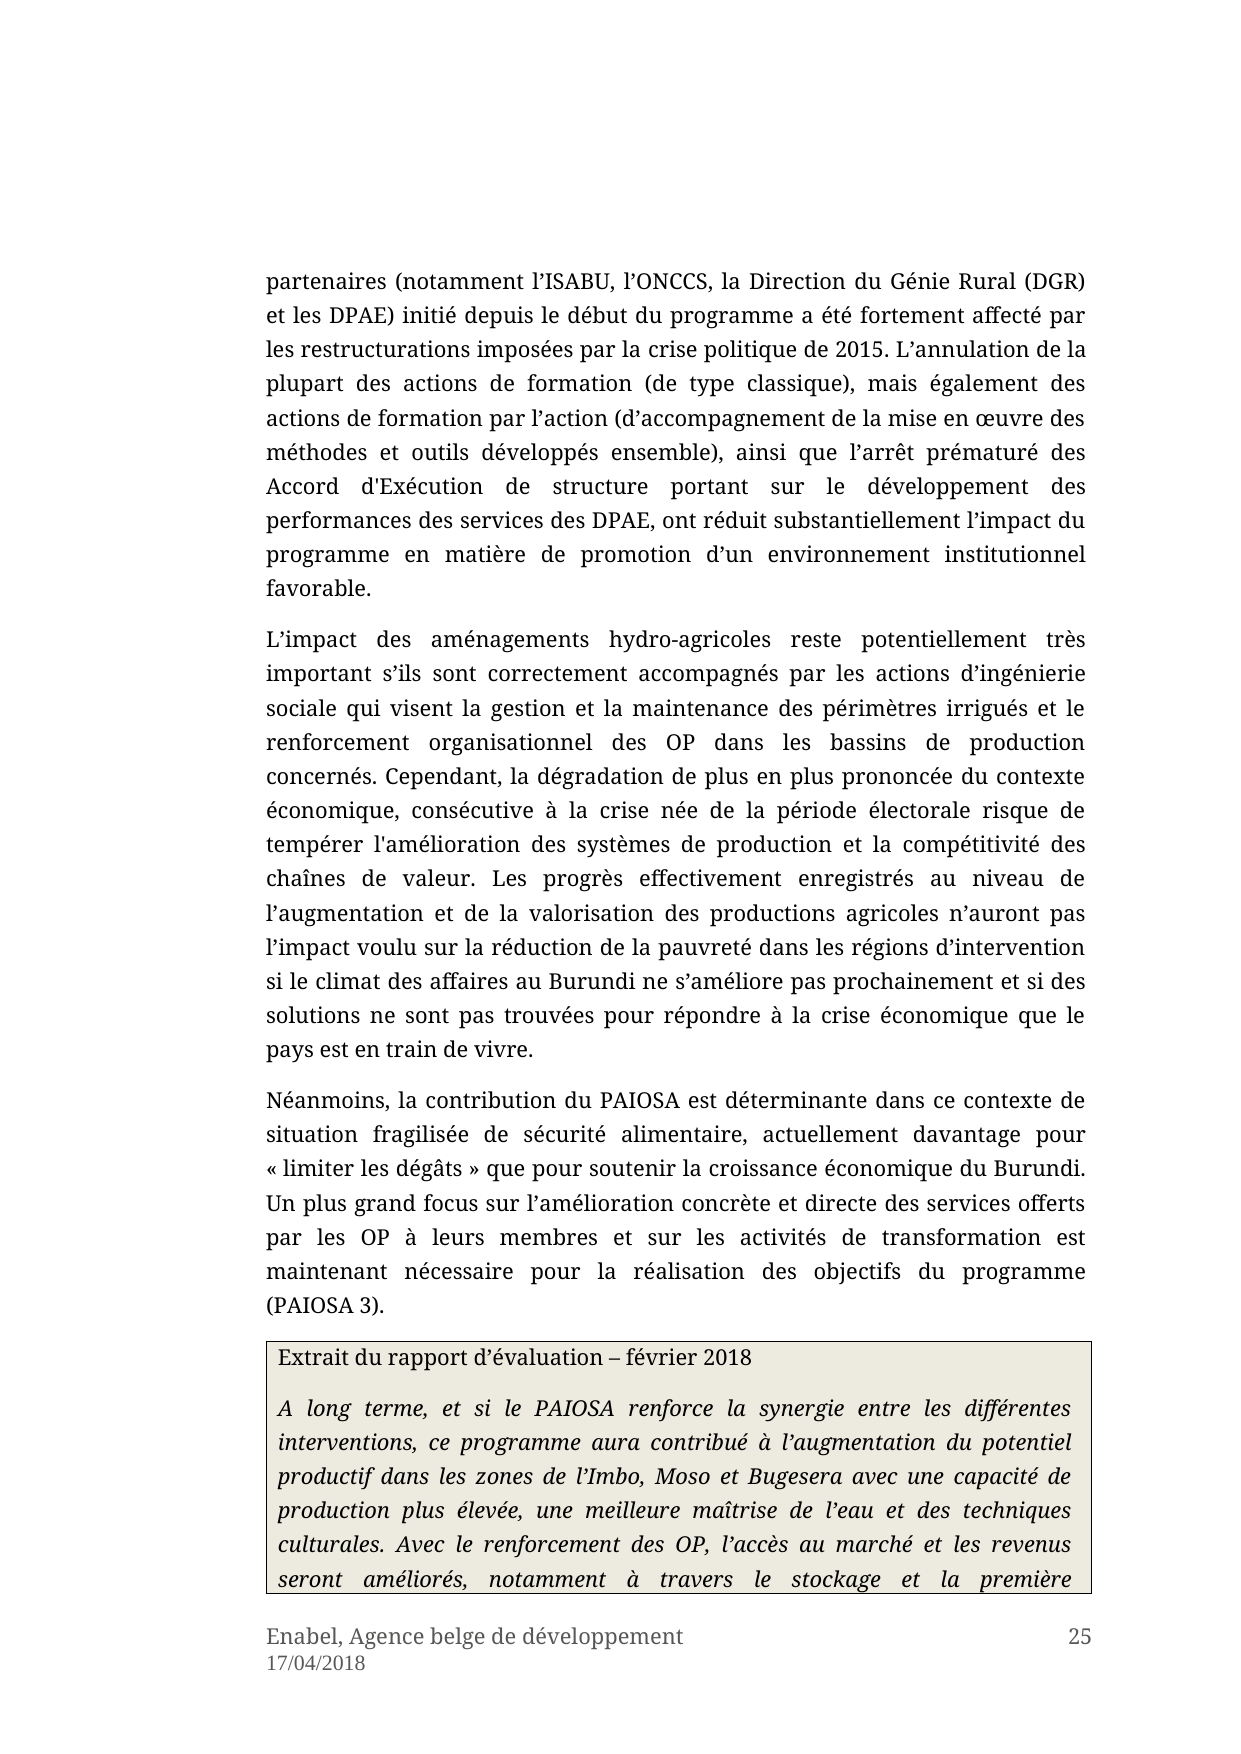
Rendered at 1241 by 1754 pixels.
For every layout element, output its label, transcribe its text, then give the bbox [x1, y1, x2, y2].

text L’impact des aménagements hydro-agricoles reste potentiellement très important s’ils sont correctement accompagnés par les actions d’ingénierie sociale qui visent la gestion et la maintenance des périmètres irrigués et le renforcement organisationnel des OP dans les bassins de production concernés. Cependant, la dégradation de plus en plus prononcée du contexte économique, consécutive à la crise née de la période électorale risque de tempérer l'amélioration des systèmes de production et la compétitivité des chaînes de valeur. Les progrès effectivement enregistrés au niveau de l’augmentation et de la valorisation des productions agricoles n’auront pas l’impact voulu sur la réduction de la pauvreté dans les régions d’intervention si le climat des affaires au Burundi ne s’améliore pas prochainement et si des solutions ne sont pas trouvées pour répondre à la crise économique que le pays est en train de vivre. [266, 624, 1087, 1064]
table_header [267, 1342, 1091, 1593]
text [266, 266, 1087, 603]
text Néanmoins, la contribution du PAIOSA est déterminante dans ce contexte de situation fragilisée de sécurité alimentaire, actuellement davantage pour « limiter les dégâts » que pour soutenir la croissance économique du Burundi. Un plus grand focus sur l’amélioration concrète et directe des services offerts par les OP à leurs membres et sur les activités de transformation est maintenant nécessaire pour la réalisation des objectifs du programme (PAIOSA 3). [266, 1085, 1087, 1320]
